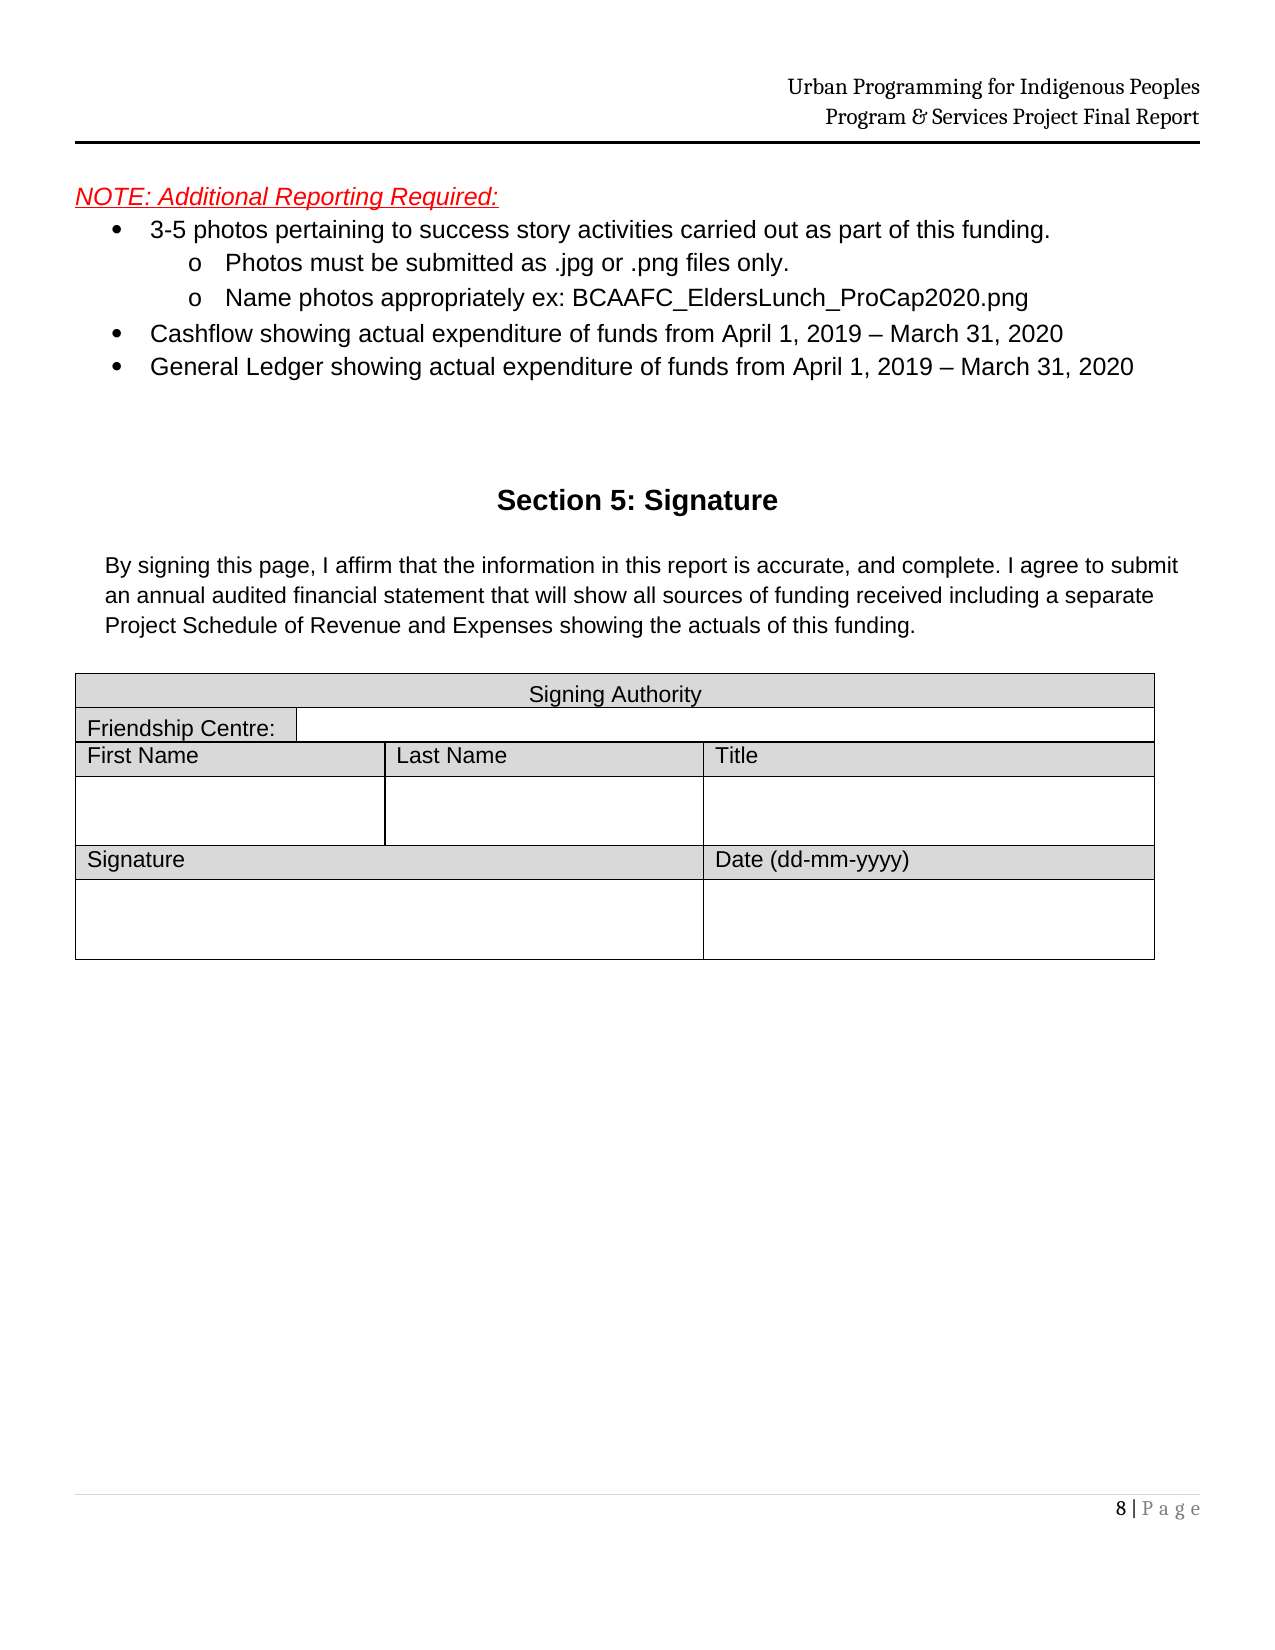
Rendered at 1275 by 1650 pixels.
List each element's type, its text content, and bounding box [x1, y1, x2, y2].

table_cell First Name [76, 743, 384, 776]
text By signing this page, I affirm that the information in this report is accurate, and complete. I agree to submit an annual audited financial statement that will show all sources of funding received including a separate Project Schedule of Revenue and Expenses showing the actuals of this funding. [104, 552, 1200, 639]
table_cell [385, 846, 621, 879]
table_cell [76, 880, 703, 958]
table_cell [704, 777, 1154, 810]
table_cell [661, 846, 703, 879]
table_cell [621, 846, 661, 879]
table_header Signing Authority [76, 674, 1154, 707]
table_cell [297, 708, 1154, 741]
table_cell Date (dd-mm-yyyy) [704, 846, 1154, 879]
subtitle NOTE: Additional Reporting Required: [75, 182, 1200, 211]
table_cell Title [704, 743, 1154, 776]
list Photos must be submitted as .jpg or .png files only. [187, 248, 1200, 279]
table_cell [76, 810, 384, 844]
table_cell Signature [76, 846, 296, 879]
list 3-5 photos pertaining to success story activities carried out as part of this funding. [112, 215, 1200, 244]
text Section 5: Signature [75, 483, 1200, 517]
table_cell [386, 777, 703, 810]
table_cell [704, 880, 1154, 958]
table_cell Friendship Centre: [76, 708, 296, 741]
list General Ledger showing actual expenditure of funds from April 1, 2019 – March 31, 2020 [112, 352, 1200, 381]
table_cell [704, 810, 1154, 844]
list Cashflow showing actual expenditure of funds from April 1, 2019 – March 31, 2020 [112, 319, 1200, 348]
table_cell [296, 846, 385, 879]
table_cell Last Name [386, 743, 703, 776]
table_cell [386, 810, 703, 844]
table_cell [76, 777, 384, 810]
list Name photos appropriately ex: BCAAFC_EldersLunch_ProCap2020.png [187, 283, 1200, 314]
